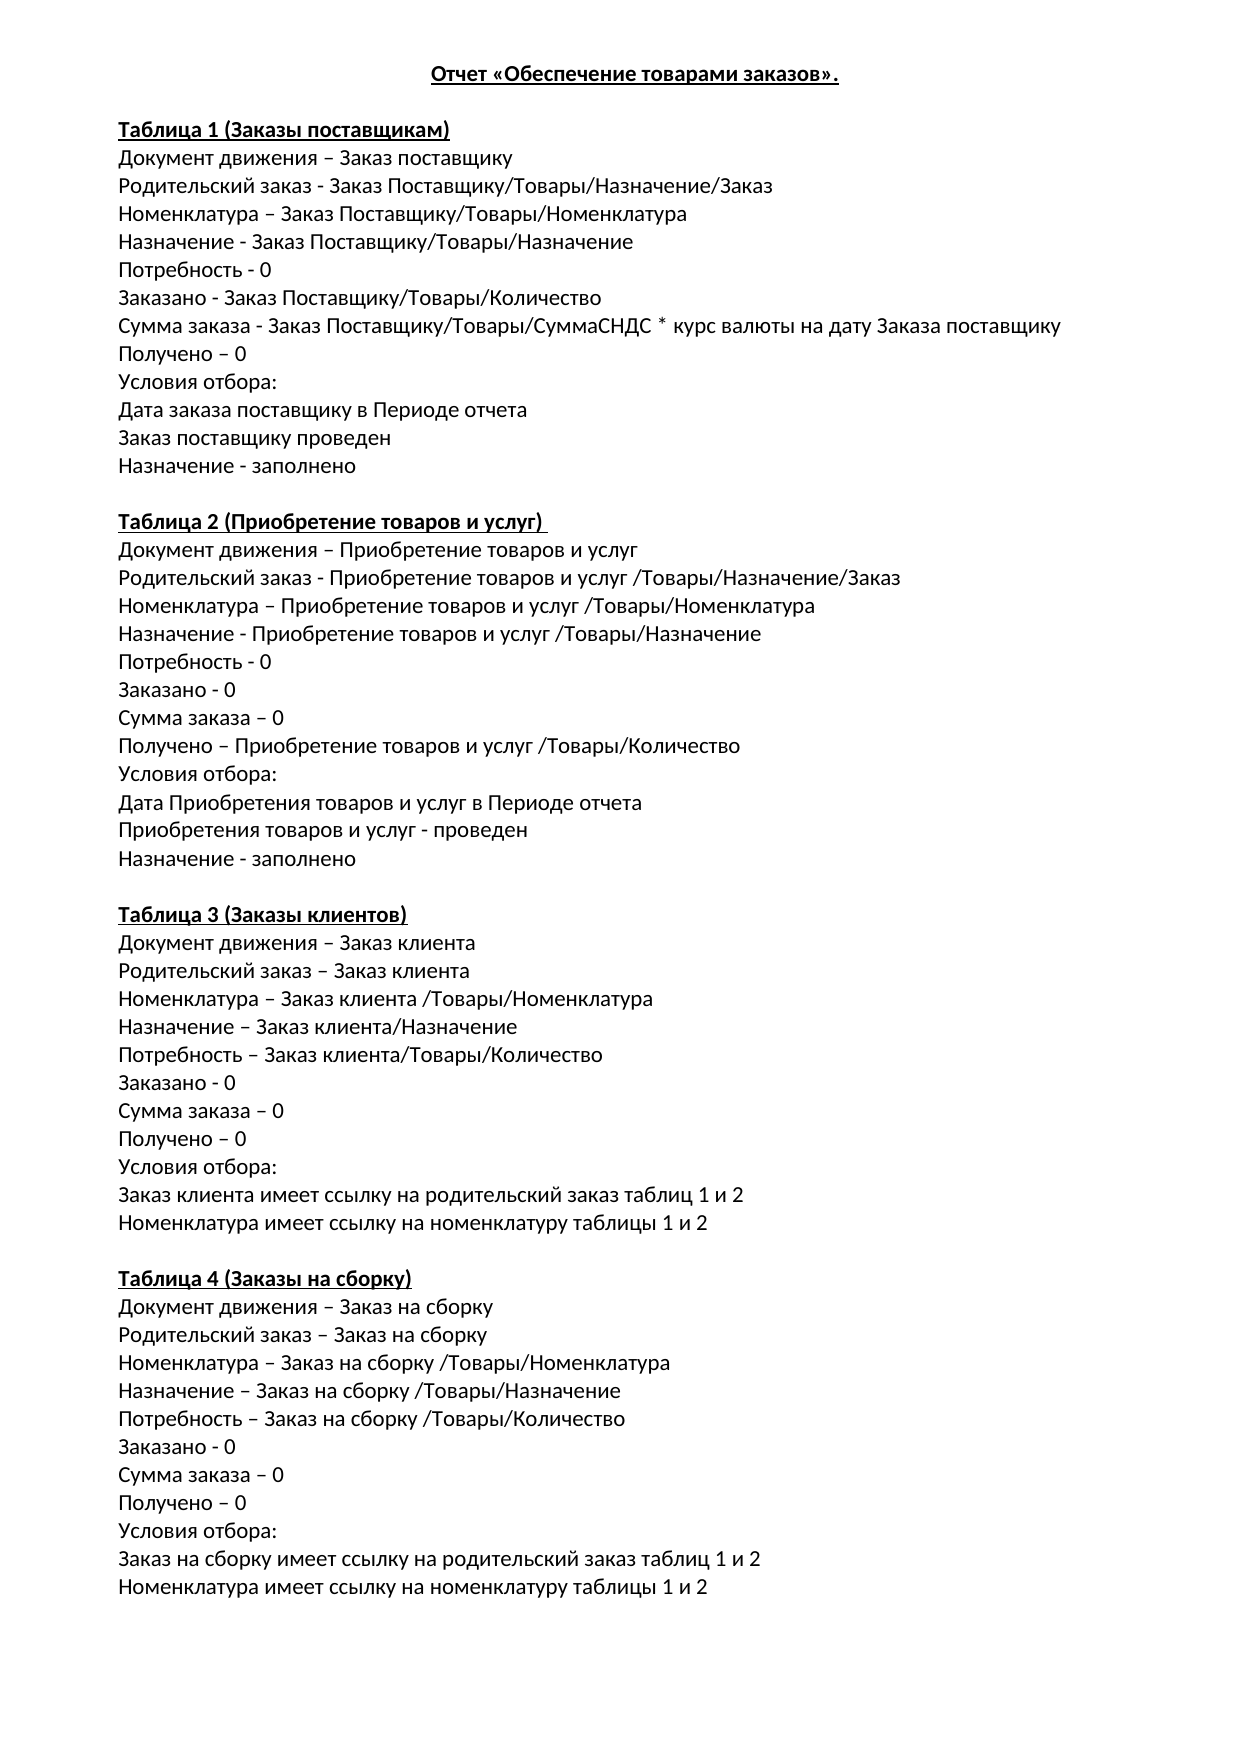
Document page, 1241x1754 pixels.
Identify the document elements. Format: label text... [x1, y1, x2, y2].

text Таблица 3 (Заказы клиентов) [118, 900, 1152, 928]
text Условия отбора: [118, 1516, 1152, 1544]
text Номенклатура имеет ссылку на номенклатуру таблицы 1 и 2 [118, 1572, 1152, 1600]
text Условия отбора: [118, 1152, 1152, 1180]
text Заказ клиента имеет ссылку на родительский заказ таблиц 1 и 2 [118, 1180, 1152, 1208]
text Назначение – Заказ на сборку /Товары/Назначение [118, 1376, 1152, 1404]
text Номенклатура – Заказ клиента /Товары/Номенклатура [118, 984, 1152, 1012]
text Родительский заказ – Заказ клиента [118, 956, 1152, 984]
text Получено – 0 [118, 1124, 1152, 1152]
text Заказано - 0 [118, 1432, 1152, 1460]
text Таблица 2 (Приобретение товаров и услуг) [118, 507, 1152, 535]
text Документ движения – Заказ клиента [118, 928, 1152, 956]
text Сумма заказа – 0 [118, 1096, 1152, 1124]
text Документ движения – Приобретение товаров и услуг [118, 535, 1152, 563]
text Условия отбора: [118, 759, 1152, 788]
text Родительский заказ - Приобретение товаров и услуг /Товары/Назначение/Заказ [118, 563, 1152, 591]
text Номенклатура – Заказ Поставщику/Товары/Номенклатура [118, 199, 1152, 227]
text Назначение - Заказ Поставщику/Товары/Назначение [118, 227, 1152, 255]
text Заказ на сборку имеет ссылку на родительский заказ таблиц 1 и 2 [118, 1544, 1152, 1572]
text Сумма заказа - Заказ Поставщику/Товары/СуммаСНДС * курс валюты на дату Заказа поставщику [118, 311, 1152, 339]
text Номенклатура – Приобретение товаров и услуг /Товары/Номенклатура [118, 591, 1152, 619]
text Получено – Приобретение товаров и услуг /Товары/Количество [118, 732, 1152, 759]
text Документ движения – Заказ поставщику [118, 143, 1152, 171]
text Потребность - 0 [118, 647, 1152, 676]
text Назначение – Заказ клиента/Назначение [118, 1012, 1152, 1040]
text Получено – 0 [118, 339, 1152, 367]
text Таблица 4 (Заказы на сборку) [118, 1264, 1152, 1292]
text Номенклатура имеет ссылку на номенклатуру таблицы 1 и 2 [118, 1208, 1152, 1236]
text Получено – 0 [118, 1488, 1152, 1516]
text Потребность – Заказ на сборку /Товары/Количество [118, 1404, 1152, 1432]
text Дата заказа поставщику в Периоде отчета [118, 395, 1152, 423]
text Родительский заказ – Заказ на сборку [118, 1320, 1152, 1348]
text Таблица 1 (Заказы поставщикам) [118, 115, 1152, 143]
text Заказано - 0 [118, 1068, 1152, 1096]
text Назначение - Приобретение товаров и услуг /Товары/Назначение [118, 619, 1152, 647]
text Номенклатура – Заказ на сборку /Товары/Номенклатура [118, 1348, 1152, 1376]
text Документ движения – Заказ на сборку [118, 1292, 1152, 1320]
text Заказано - 0 [118, 676, 1152, 703]
text Родительский заказ - Заказ Поставщику/Товары/Назначение/Заказ [118, 171, 1152, 199]
text Условия отбора: [118, 367, 1152, 395]
text Потребность - 0 [118, 255, 1152, 283]
text Заказ поставщику проведен [118, 423, 1152, 451]
text Приобретения товаров и услуг - проведен [118, 816, 1152, 844]
text Сумма заказа – 0 [118, 703, 1152, 732]
text Заказано - Заказ Поставщику/Товары/Количество [118, 283, 1152, 311]
text Сумма заказа – 0 [118, 1460, 1152, 1488]
text Дата Приобретения товаров и услуг в Периоде отчета [118, 788, 1152, 816]
text Потребность – Заказ клиента/Товары/Количество [118, 1040, 1152, 1068]
text Назначение - заполнено [118, 844, 1152, 872]
text Назначение - заполнено [118, 451, 1152, 479]
text Отчет «Обеспечение товарами заказов». [118, 59, 1152, 87]
